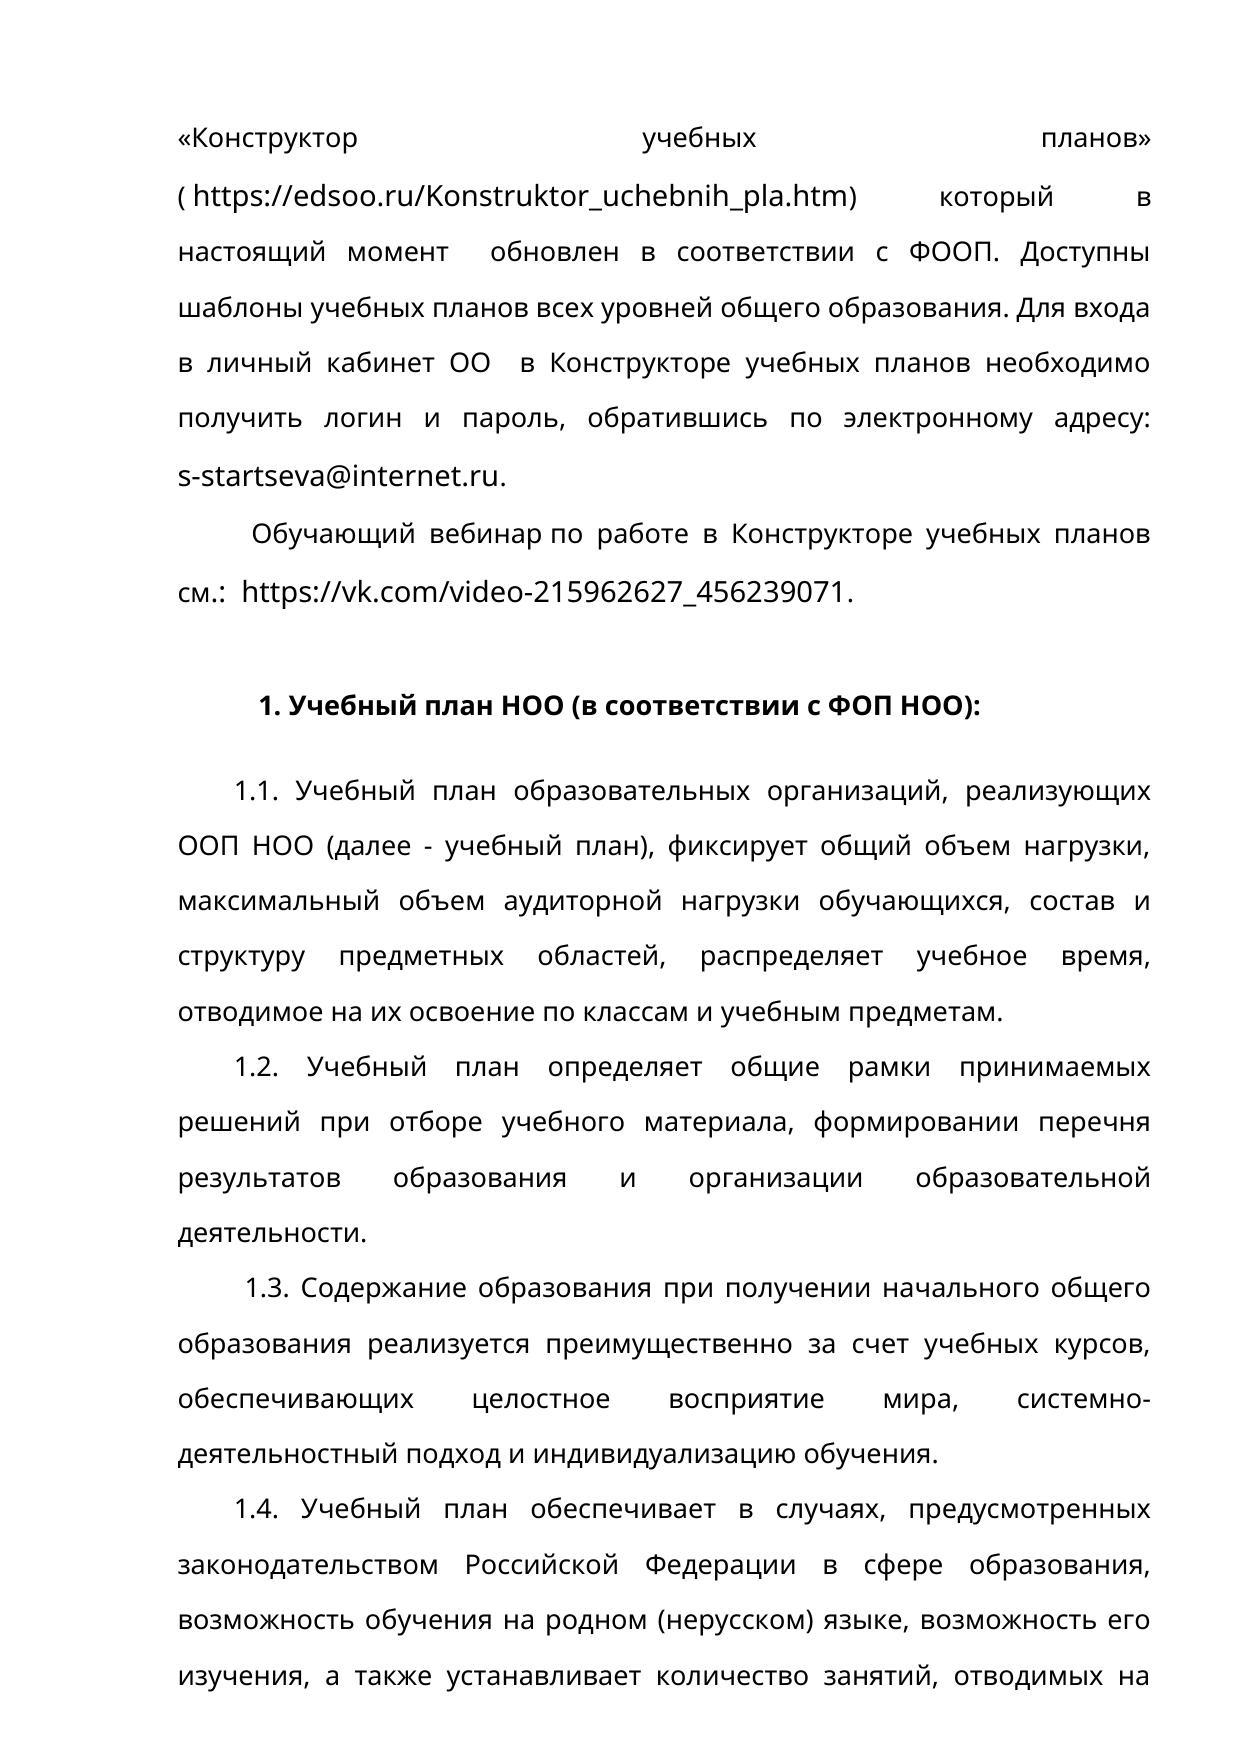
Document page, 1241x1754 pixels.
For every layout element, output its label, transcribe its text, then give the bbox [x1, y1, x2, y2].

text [177, 1490, 1152, 1693]
text 1. Учебный план НОО (в соответствии с ФОП НОО): [177, 686, 1152, 723]
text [177, 118, 1152, 495]
text Обучающий вебинар по работе в Конструкторе учебных планов см.: https://vk.com/video-215962627_456239071. [177, 515, 1152, 611]
text 1.2. Учебный план определяет общие рамки принимаемых решений при отборе учебного материала, формировании перечня результатов образования и организации образовательной деятельности. [177, 1047, 1152, 1250]
text 1.3. Содержание образования при получении начального общего образования реализуется преимущественно за счет учебных курсов, обеспечивающих целостное восприятие мира, системно-деятельностный подход и индивидуализацию обучения. [177, 1269, 1152, 1472]
text 1.1. Учебный план образовательных организаций, реализующих ООП НОО (далее - учебный план), фиксирует общий объем нагрузки, максимальный объем аудиторной нагрузки обучающихся, состав и структуру предметных областей, распределяет учебное время, отводимое на их освоение по классам и учебным предметам. [177, 771, 1152, 1029]
